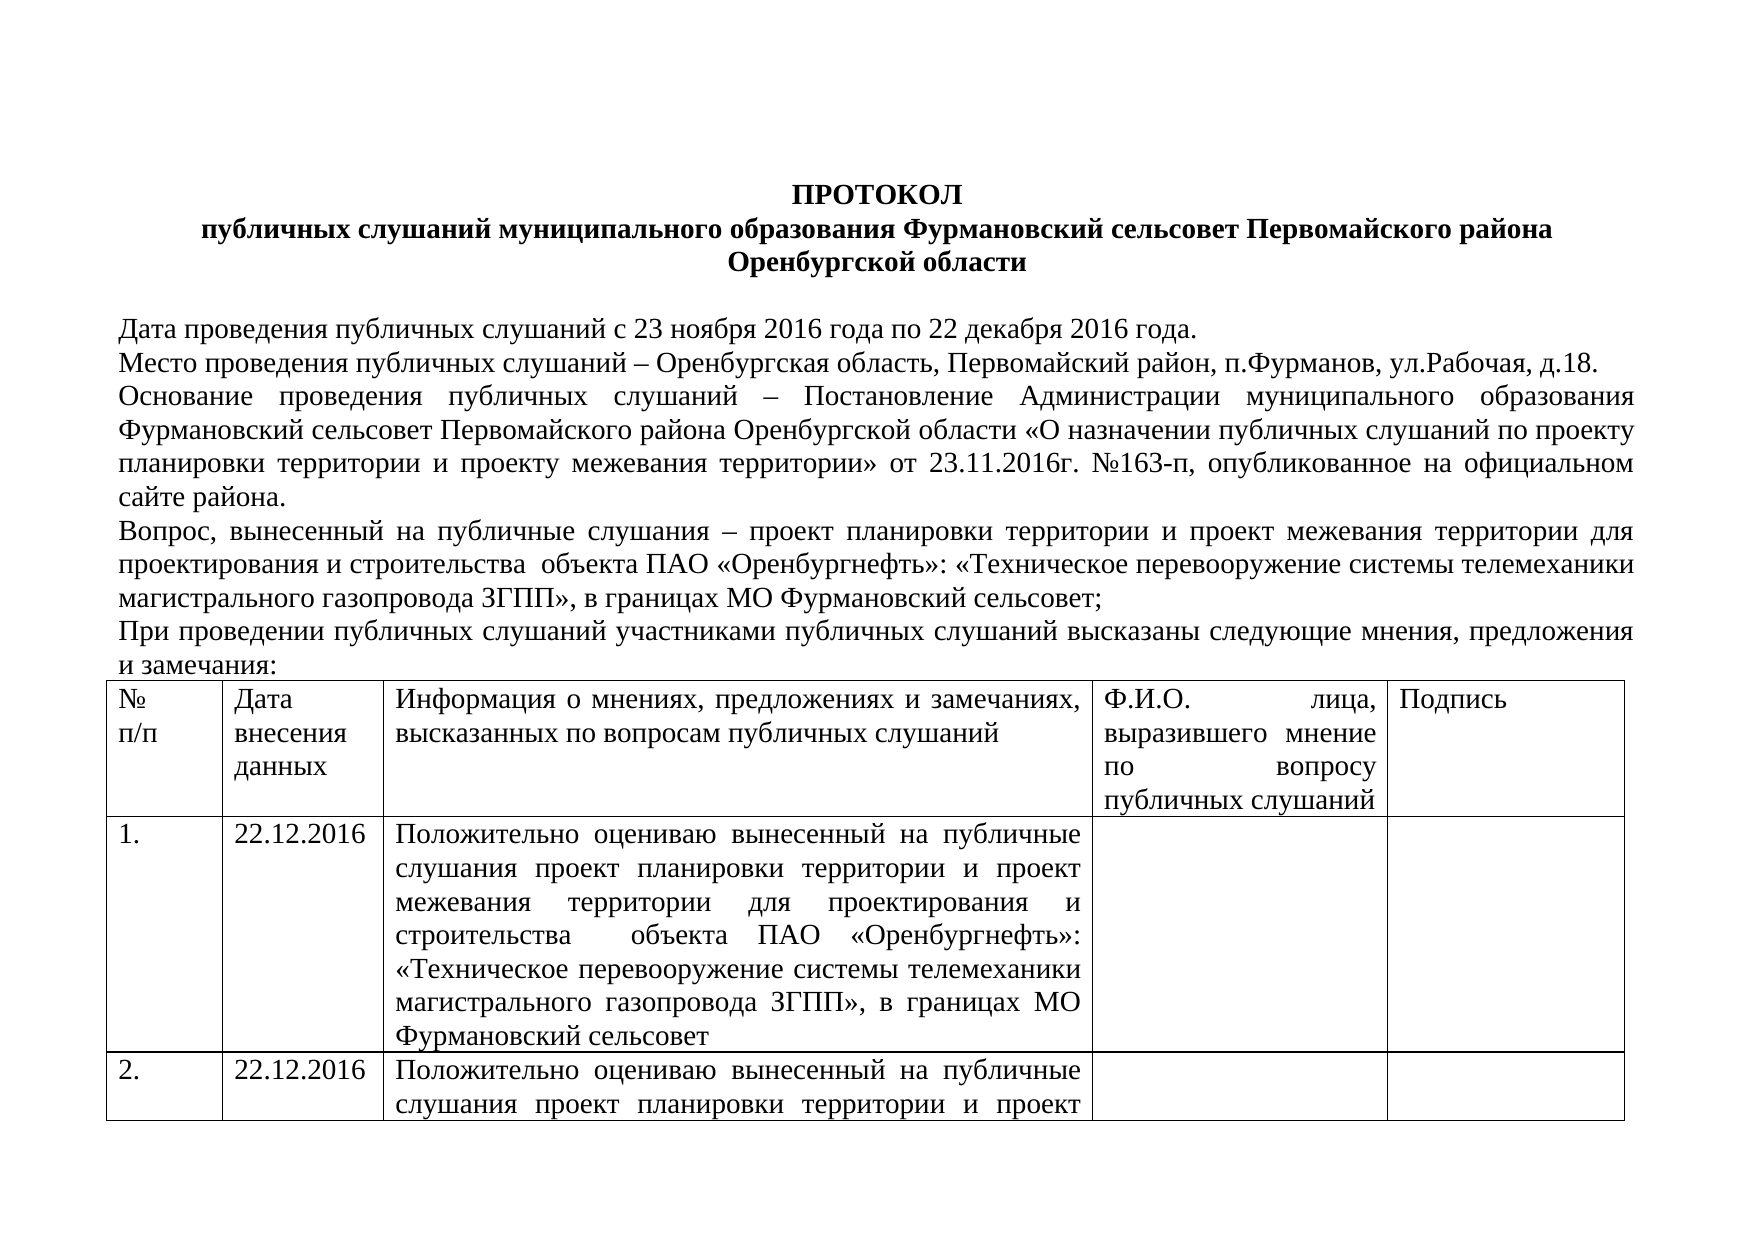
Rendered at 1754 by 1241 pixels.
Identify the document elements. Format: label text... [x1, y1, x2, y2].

text Дата проведения публичных слушаний с 23 ноября 2016 года по 22 декабря 2016 года. [118, 311, 1636, 345]
table_cell 2. [107, 1053, 222, 1119]
table_header Подпись [1388, 681, 1624, 816]
table_header № п/п [107, 681, 222, 816]
table_cell 22.12.2016 [223, 1053, 383, 1119]
text При проведении публичных слушаний участниками публичных слушаний высказаны следующие мнения, предложения и замечания: [118, 613, 1636, 680]
table_header Дата внесения данных [223, 681, 383, 816]
table_cell 22.12.2016 [223, 817, 383, 1051]
text публичных слушаний муниципального образования Фурмановский сельсовет Первомайского района Оренбургской области [118, 211, 1636, 278]
table_cell [1388, 817, 1624, 1051]
table_header Информация о мнениях, предложениях и замечаниях, высказанных по вопросам публичных слушаний [384, 681, 1092, 816]
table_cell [384, 1053, 1092, 1119]
text Вопрос, вынесенный на публичные слушания – проект планировки территории и проект межевания территории для проектирования и строительства объекта ПАО «Оренбургнефть»: «Техническое перевооружение системы телемеханики магистрального газопровода ЗГПП», в границах МО Фурмановский сельсовет; [118, 513, 1636, 613]
table_cell 1. [107, 817, 222, 1051]
text ПРОТОКОЛ [118, 177, 1636, 211]
table_header Ф.И.О. лица, выразившего мнение по вопросу публичных слушаний [1093, 681, 1387, 816]
text Основание проведения публичных слушаний – Постановление Администрации муниципального образования Фурмановский сельсовет Первомайского района Оренбургской области «О назначении публичных слушаний по проекту планировки территории и проекту межевания территории» от 23.11.2016г. №163-п, опубликованное на официальном сайте района. [118, 378, 1636, 513]
table_cell [1093, 1053, 1387, 1119]
table_cell [1388, 1053, 1624, 1119]
text Место проведения публичных слушаний – Оренбургская область, Первомайский район, п.Фурманов, ул.Рабочая, д.18. [118, 345, 1636, 378]
table_cell [1093, 817, 1387, 1051]
